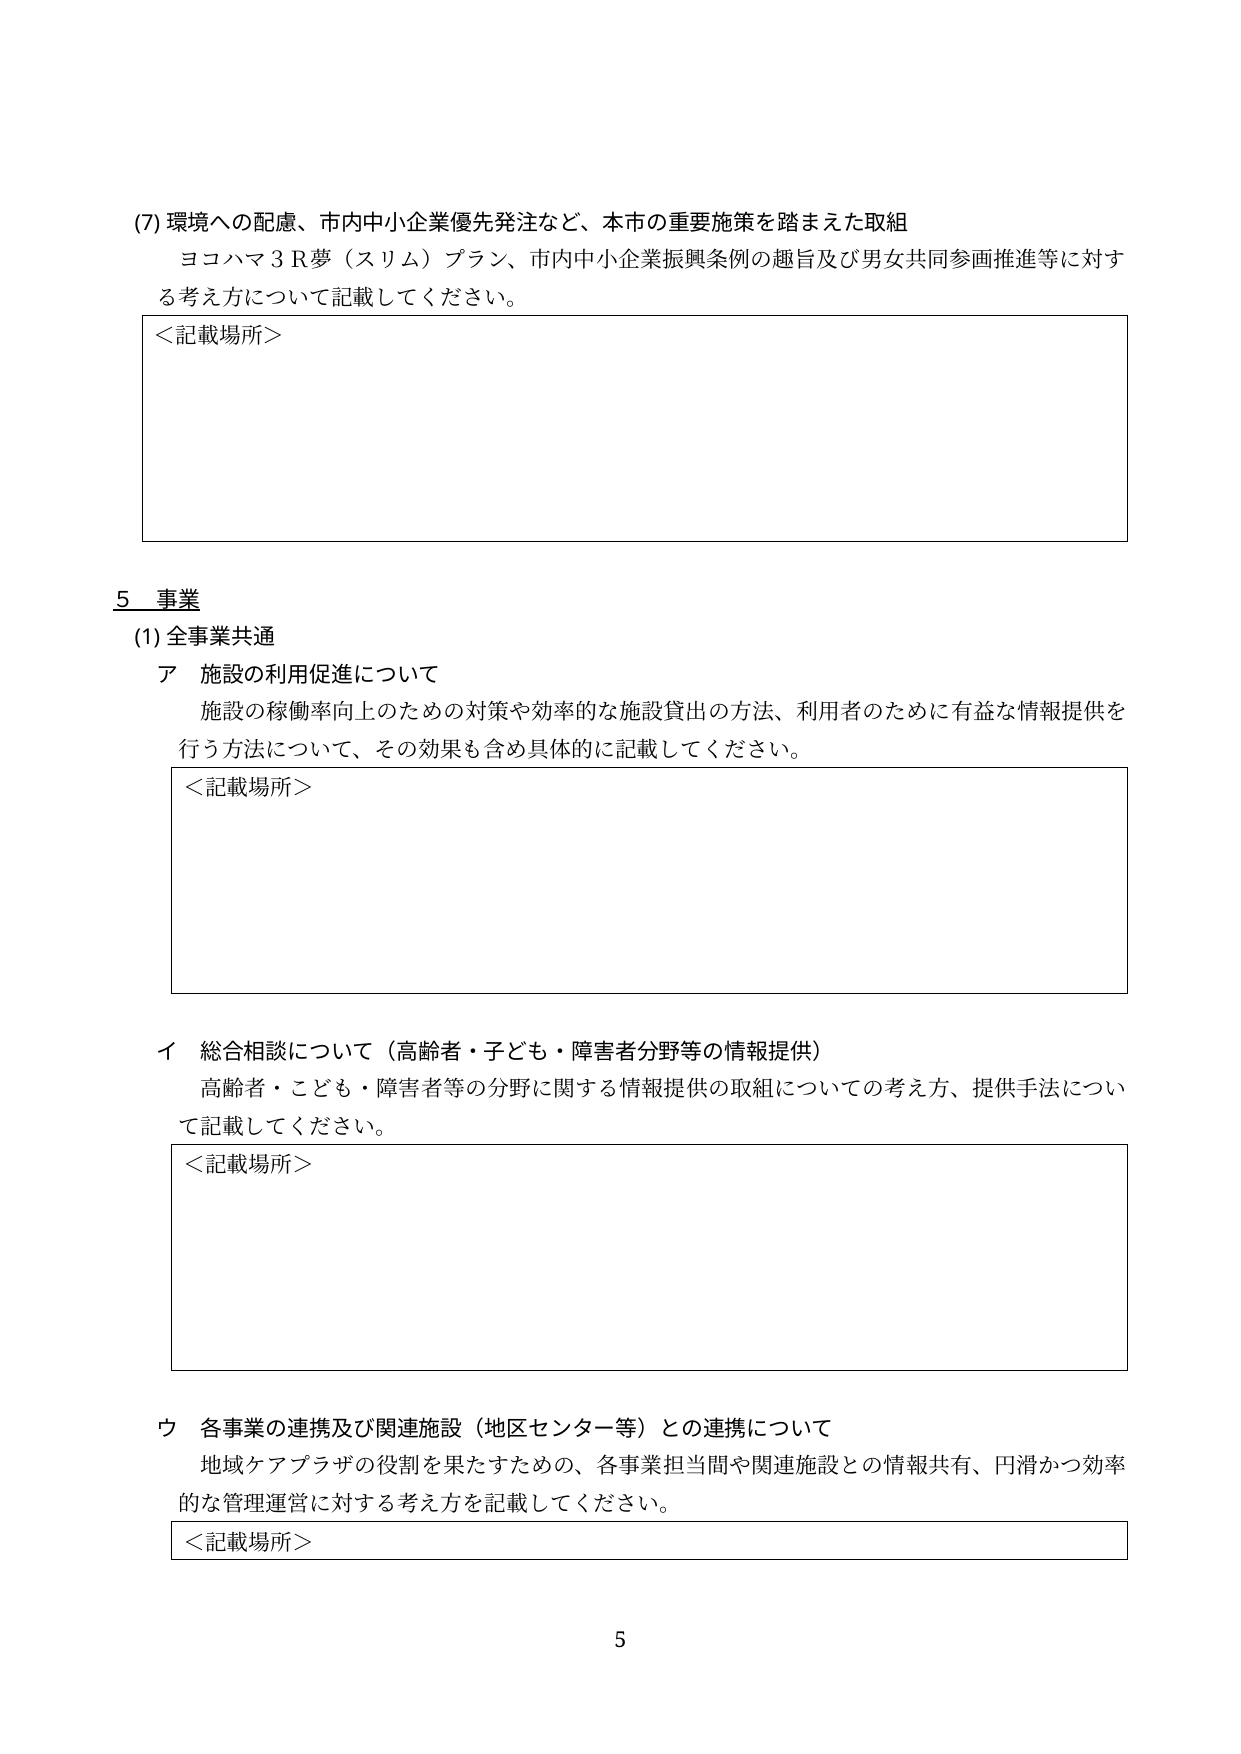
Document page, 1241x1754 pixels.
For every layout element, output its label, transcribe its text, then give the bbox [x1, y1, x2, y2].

text 高齢者・こども・障害者等の分野に関する情報提供の取組についての考え方、提供手法について記載してください。 [178, 1069, 1128, 1144]
text イ 総合相談について（高齢者・子ども・障害者分野等の情報提供） [112, 1031, 1128, 1069]
text ヨコハマ３Ｒ夢（スリム）プラン、市内中小企業振興条例の趣旨及び男女共同参画推進等に対する考え方について記載してください。 [156, 239, 1128, 314]
text (7) 環境への配慮、市内中小企業優先発注など、本市の重要施策を踏まえた取組 [112, 202, 1128, 239]
text ウ 各事業の連携及び関連施設（地区センター等）との連携について [112, 1408, 1128, 1446]
text ア 施設の利用促進について [112, 654, 1128, 692]
text 地域ケアプラザの役割を果たすための、各事業担当間や関連施設との情報共有、円滑かつ効率的な管理運営に対する考え方を記載してください。 [178, 1446, 1128, 1521]
text (1) 全事業共通 [112, 617, 1128, 654]
text 施設の稼働率向上のための対策や効率的な施設貸出の方法、利用者のために有益な情報提供を行う方法について、その効果も含め具体的に記載してください。 [178, 692, 1128, 767]
table_header ＜記載場所＞ [172, 1145, 1127, 1370]
table_header ＜記載場所＞ [143, 316, 1127, 541]
table_header ＜記載場所＞ [172, 768, 1127, 993]
table_header ＜記載場所＞ [172, 1522, 1127, 1559]
text ５ 事業 [112, 579, 1128, 617]
